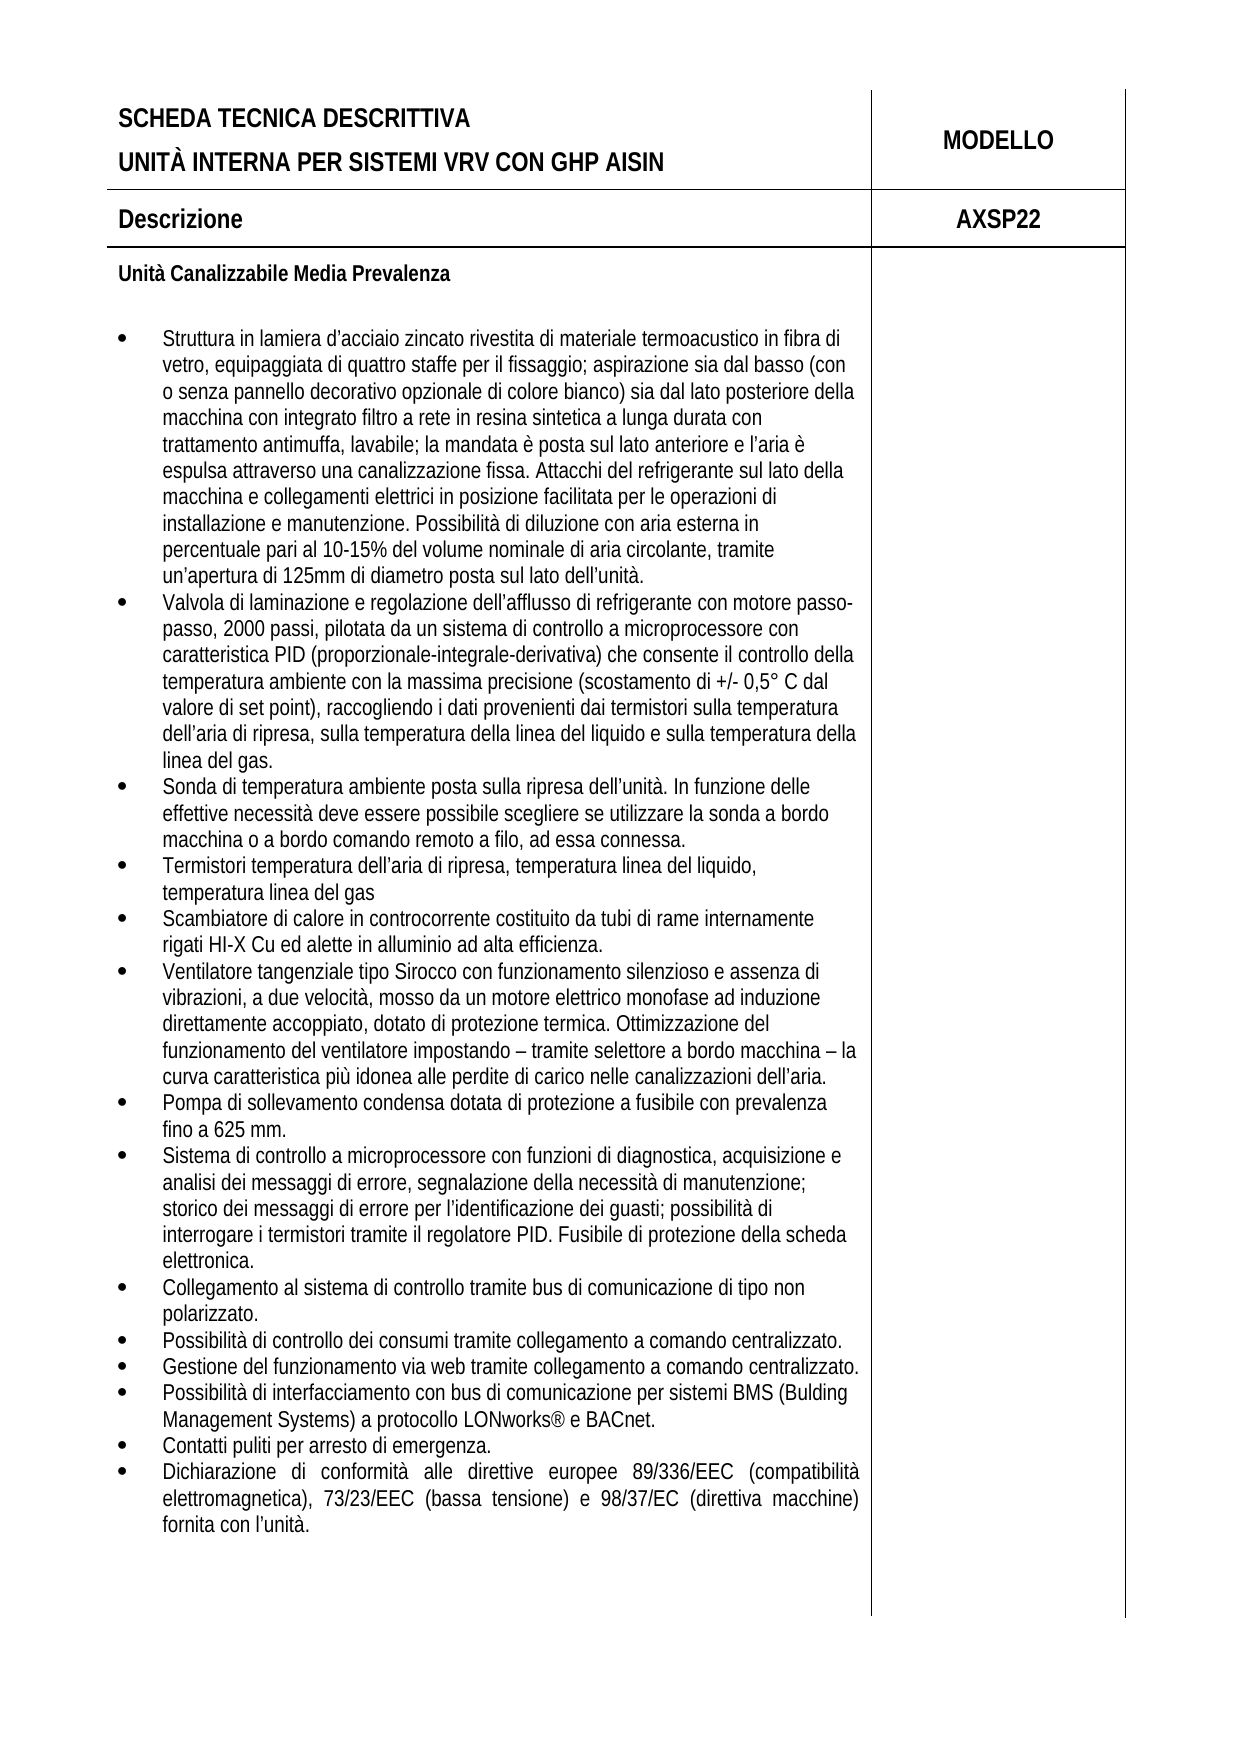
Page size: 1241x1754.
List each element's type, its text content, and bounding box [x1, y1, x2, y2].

table_cell AXSP22 [872, 190, 1125, 246]
table_cell Unità Canalizzabile Media Prevalenza Struttura in lamiera d’acciaio zincato rivestita di materiale termoacustico in fibra di vetro, equipaggiata di quattro staffe per il fissaggio; aspirazione sia dal basso (con o senza pannello decorativo opzionale di colore bianco) sia dal lato posteriore della macchina con integrato filtro a rete in resina sintetica a lunga durata con trattamento antimuffa, lavabile; la mandata è posta sul lato anteriore e l’aria è espulsa attraverso una canalizzazione fissa. Attacchi del refrigerante sul lato della macchina e collegamenti elettrici in posizione facilitata per le operazioni di installazione e manutenzione. Possibilità di diluzione con aria esterna in percentuale pari al 10-15% del volume nominale di aria circolante, tramite un’apertura di 125mm di diametro posta sul lato dell’unità. Valvola di laminazione e regolazione dell’afflusso di refrigerante con motore passo-passo, 2000 passi, pilotata da un sistema di controllo a microprocessore con caratteristica PID (proporzionale-integrale-derivativa) che consente il controllo della temperatura ambiente con la massima precisione (scostamento di +/- 0,5° C dal valore di set point), raccogliendo i dati provenienti dai termistori sulla temperatura dell’aria di ripresa, sulla temperatura della linea del liquido e sulla temperatura della linea del gas. Sonda di temperatura ambiente posta sulla ripresa dell’unità. In funzione delle effettive necessità deve essere possibile scegliere se utilizzare la sonda a bordo macchina o a bordo comando remoto a filo, ad essa connessa. Termistori temperatura dell’aria di ripresa, temperatura linea del liquido, temperatura linea del gas Scambiatore di calore in controcorrente costituito da tubi di rame internamente rigati HI-X Cu ed alette in alluminio ad alta efficienza. Ventilatore tangenziale tipo Sirocco con funzionamento silenzioso e assenza di vibrazioni, a due velocità, mosso da un motore elettrico monofase ad induzione direttamente accoppiato, dotato di protezione termica. Ottimizzazione del funzionamento del ventilatore impostando – tramite selettore a bordo macchina – la curva caratteristica più idonea alle perdite di carico nelle canalizzazioni dell’aria. Pompa di sollevamento condensa dotata di protezione a fusibile con prevalenza fino a 625 mm. Sistema di controllo a microprocessore con funzioni di diagnostica, acquisizione e analisi dei messaggi di errore, segnalazione della necessità di manutenzione; storico dei messaggi di errore per l’identificazione dei guasti; possibilità di interrogare i termistori tramite il regolatore PID. Fusibile di protezione della scheda elettronica. Collegamento al sistema di controllo tramite bus di comunicazione di tipo non polarizzato. Possibilità di controllo dei consumi tramite collegamento a comando centralizzato. Gestione del funzionamento via web tramite collegamento a comando centralizzato. Possibilità di interfacciamento con bus di comunicazione per sistemi BMS (Bulding Management Systems) a protocollo LONworks® e BACnet. Contatti puliti per arresto di emergenza. Dichiarazione di conformità alle direttive europee 89/336/EEC (compatibilità elettromagnetica), 73/23/EEC (bassa tensione) e 98/37/EC (direttiva macchine) fornita con l’unità. [107, 248, 871, 1616]
table_header MODELLO [872, 90, 1125, 189]
table_cell Descrizione [107, 190, 871, 246]
table_cell [872, 248, 1125, 1616]
table_header SCHEDA TECNICA DESCRITTIVA UNITÀ INTERNA PER SISTEMI VRV CON GHP AISIN [107, 90, 871, 189]
